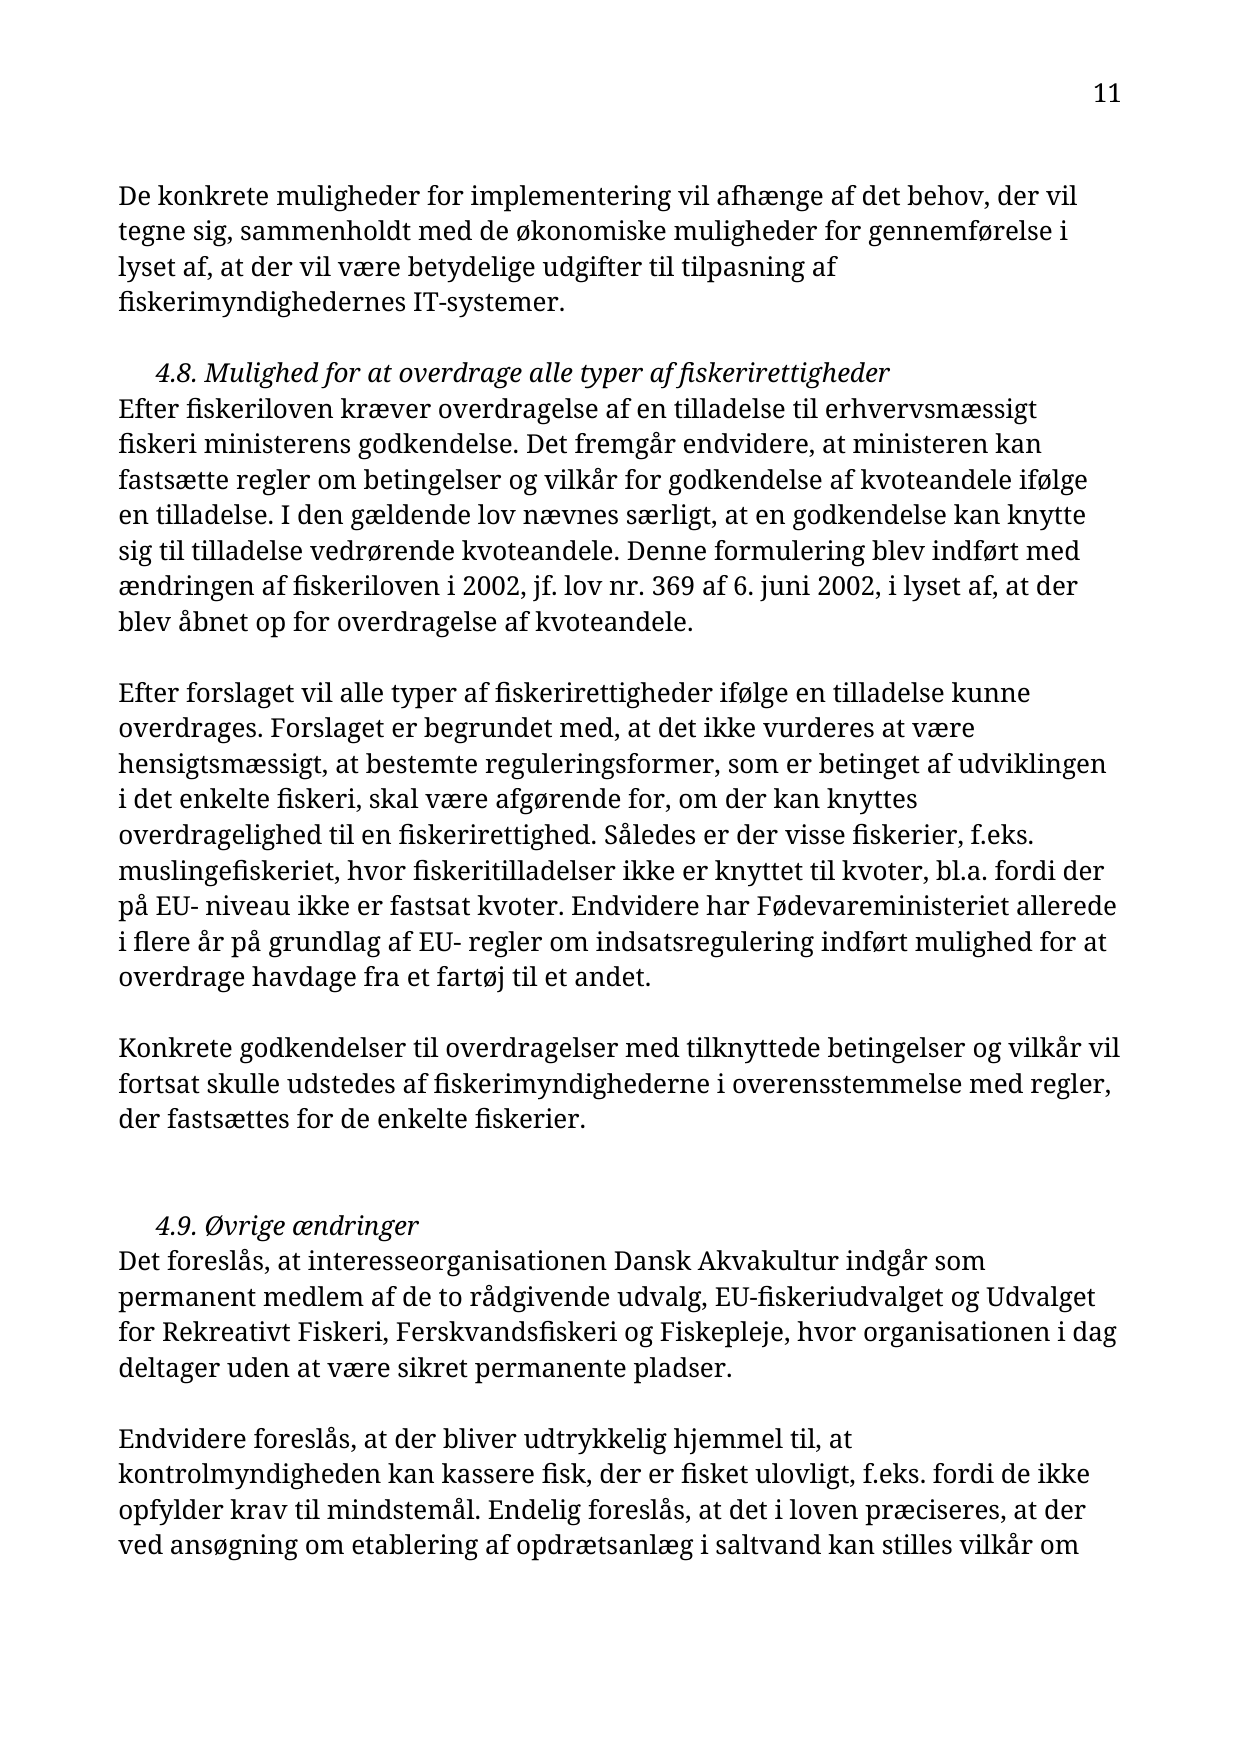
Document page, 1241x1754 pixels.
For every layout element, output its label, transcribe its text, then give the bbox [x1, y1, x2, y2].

text Det foreslås, at interesseorganisationen Dansk Akvakultur indgår som permanent medlem af de to rådgivende udvalg, EU-fiskeriudvalget og Udvalget for Rekreativt Fiskeri, Ferskvandsfiskeri og Fiskepleje, hvor organisationen i dag deltager uden at være sikret permanente pladser. [118, 1243, 1122, 1385]
text Konkrete godkendelser til overdragelser med tilknyttede betingelser og vilkår vil fortsat skulle udstedes af fiskerimyndighederne i overensstemmelse med regler, der fastsættes for de enkelte fiskerier. [118, 1030, 1122, 1136]
text 4.8. Mulighed for at overdrage alle typer af fiskerirettigheder [156, 355, 1122, 390]
text De konkrete muligheder for implementering vil afhænge af det behov, der vil tegne sig, sammenholdt med de økonomiske muligheder for gennemførelse i lyset af, at der vil være betydelige udgifter til tilpasning af fiskerimyndighedernes IT-systemer. [118, 177, 1122, 319]
text Efter fiskeriloven kræver overdragelse af en tilladelse til erhvervsmæssigt fiskeri ministerens godkendelse. Det fremgår endvidere, at ministeren kan fastsætte regler om betingelser og vilkår for godkendelse af kvoteandele ifølge en tilladelse. I den gældende lov nævnes særligt, at en godkendelse kan knytte sig til tilladelse vedrørende kvoteandele. Denne formulering blev indført med ændringen af fiskeriloven i 2002, jf. lov nr. 369 af 6. juni 2002, i lyset af, at der blev åbnet op for overdragelse af kvoteandele. [118, 390, 1122, 639]
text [118, 1420, 1122, 1562]
text 4.9. Øvrige ændringer [156, 1207, 1122, 1243]
text Efter forslaget vil alle typer af fiskerirettigheder ifølge en tilladelse kunne overdrages. Forslaget er begrundet med, at det ikke vurderes at være hensigtsmæssigt, at bestemte reguleringsformer, som er betinget af udviklingen i det enkelte fiskeri, skal være afgørende for, om der kan knyttes overdragelighed til en fiskerirettighed. Således er der visse fiskerier, f.eks. muslingefiskeriet, hvor fiskeritilladelser ikke er knyttet til kvoter, bl.a. fordi der på EU- niveau ikke er fastsat kvoter. Endvidere har Fødevareministeriet allerede i flere år på grundlag af EU- regler om indsatsregulering indført mulighed for at overdrage havdage fra et fartøj til et andet. [118, 674, 1122, 994]
